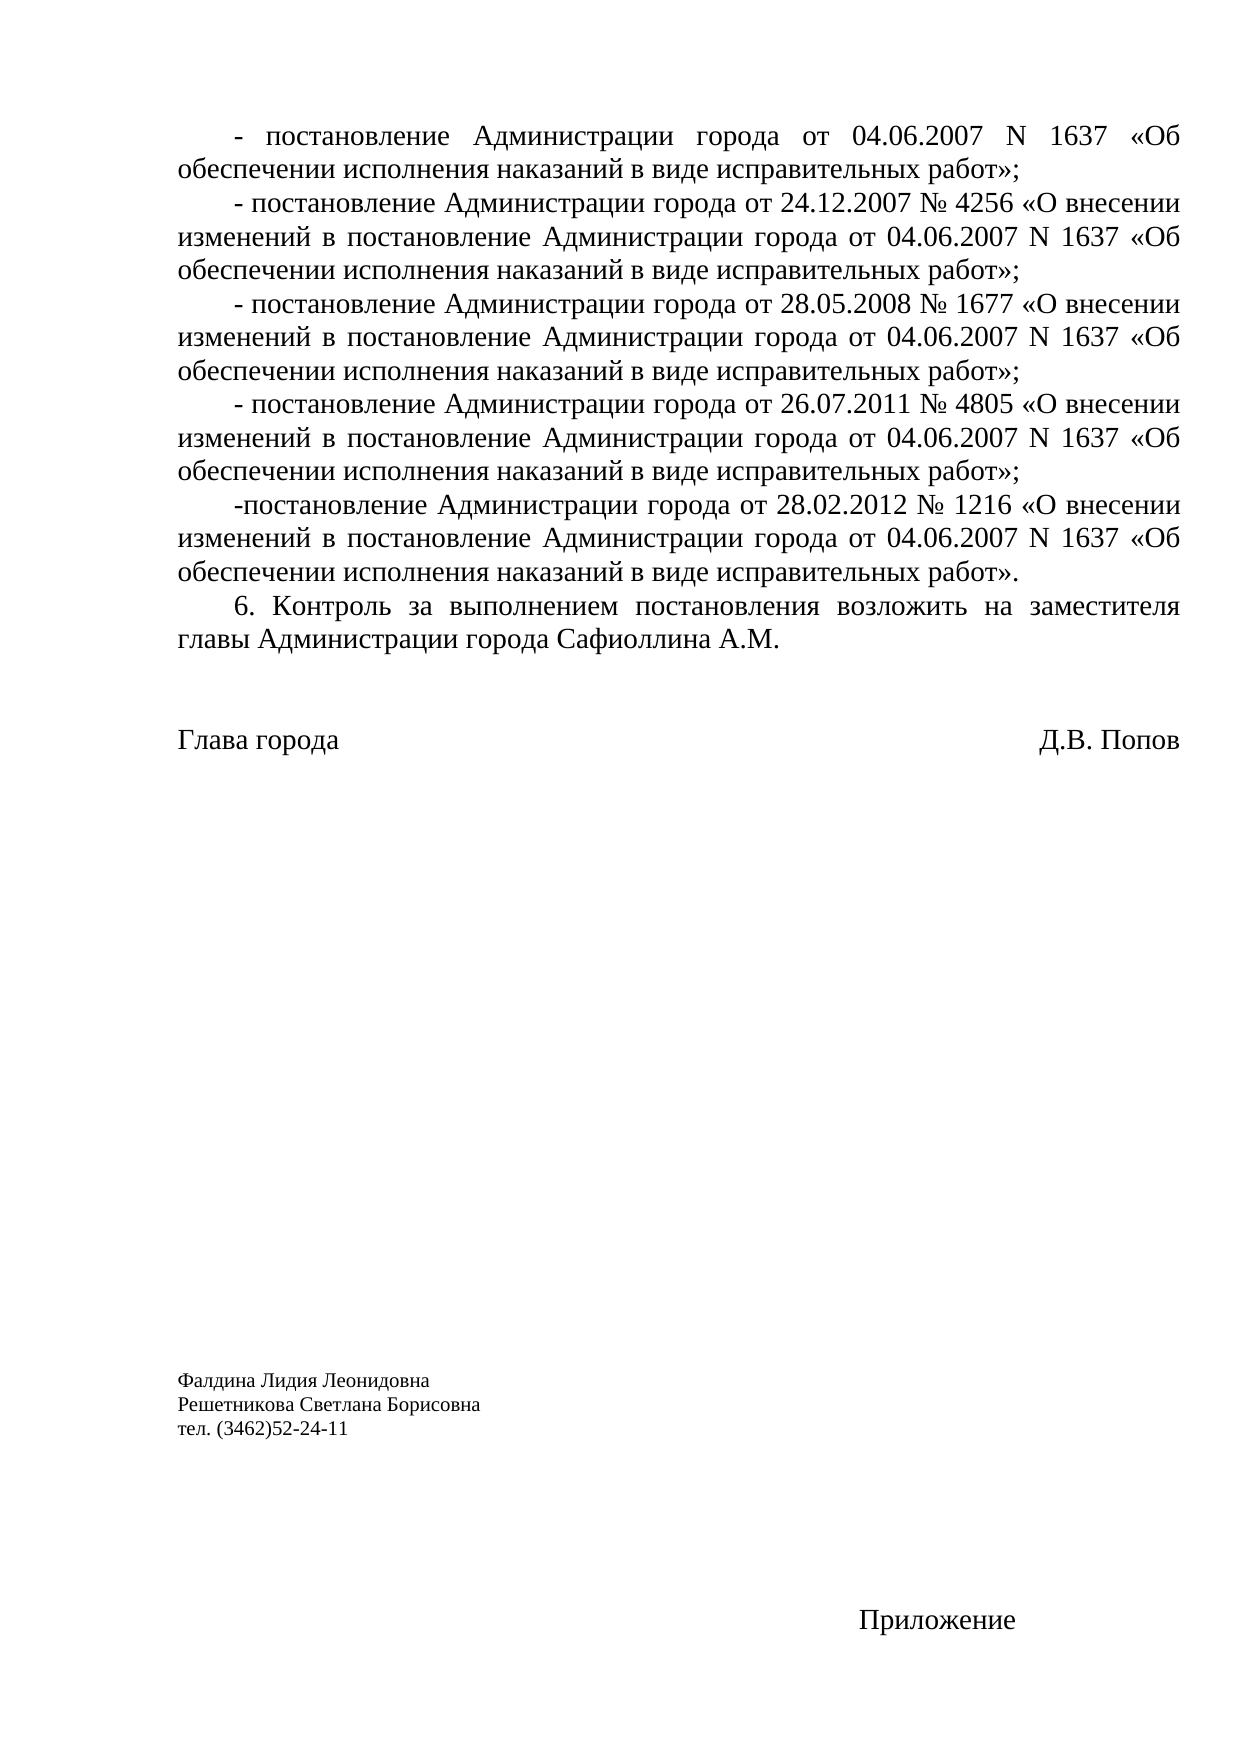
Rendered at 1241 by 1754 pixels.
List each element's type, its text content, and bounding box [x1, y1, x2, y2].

text тел. (3462)52-24-11 [177, 1416, 1181, 1440]
text - постановление Администрации города от 26.07.2011 № 4805 «О внесении изменений в постановление Администрации города от 04.06.2007 N 1637 «Об обеспечении исполнения наказаний в виде исправительных работ»; [177, 386, 1181, 487]
text Приложение [620, 1602, 1181, 1636]
text Решетникова Светлана Борисовна [177, 1392, 1181, 1416]
text - постановление Администрации города от 24.12.2007 № 4256 «О внесении изменений в постановление Администрации города от 04.06.2007 N 1637 «Об обеспечении исполнения наказаний в виде исправительных работ»; [177, 185, 1181, 286]
text - постановление Администрации города от 28.05.2008 № 1677 «О внесении изменений в постановление Администрации города от 04.06.2007 N 1637 «Об обеспечении исполнения наказаний в виде исправительных работ»; [177, 286, 1181, 386]
text 6. Контроль за выполнением постановления возложить на заместителя главы Администрации города Сафиоллина А.М. [177, 588, 1181, 655]
text Фалдина Лидия Леонидовна [177, 1368, 1181, 1392]
text Глава города Д.В. Попов [177, 722, 1181, 755]
text -постановление Администрации города от 28.02.2012 № 1216 «О внесении изменений в постановление Администрации города от 04.06.2007 N 1637 «Об обеспечении исполнения наказаний в виде исправительных работ». [177, 487, 1181, 588]
text - постановление Администрации города от 04.06.2007 N 1637 «Об обеспечении исполнения наказаний в виде исправительных работ»; [177, 118, 1181, 185]
